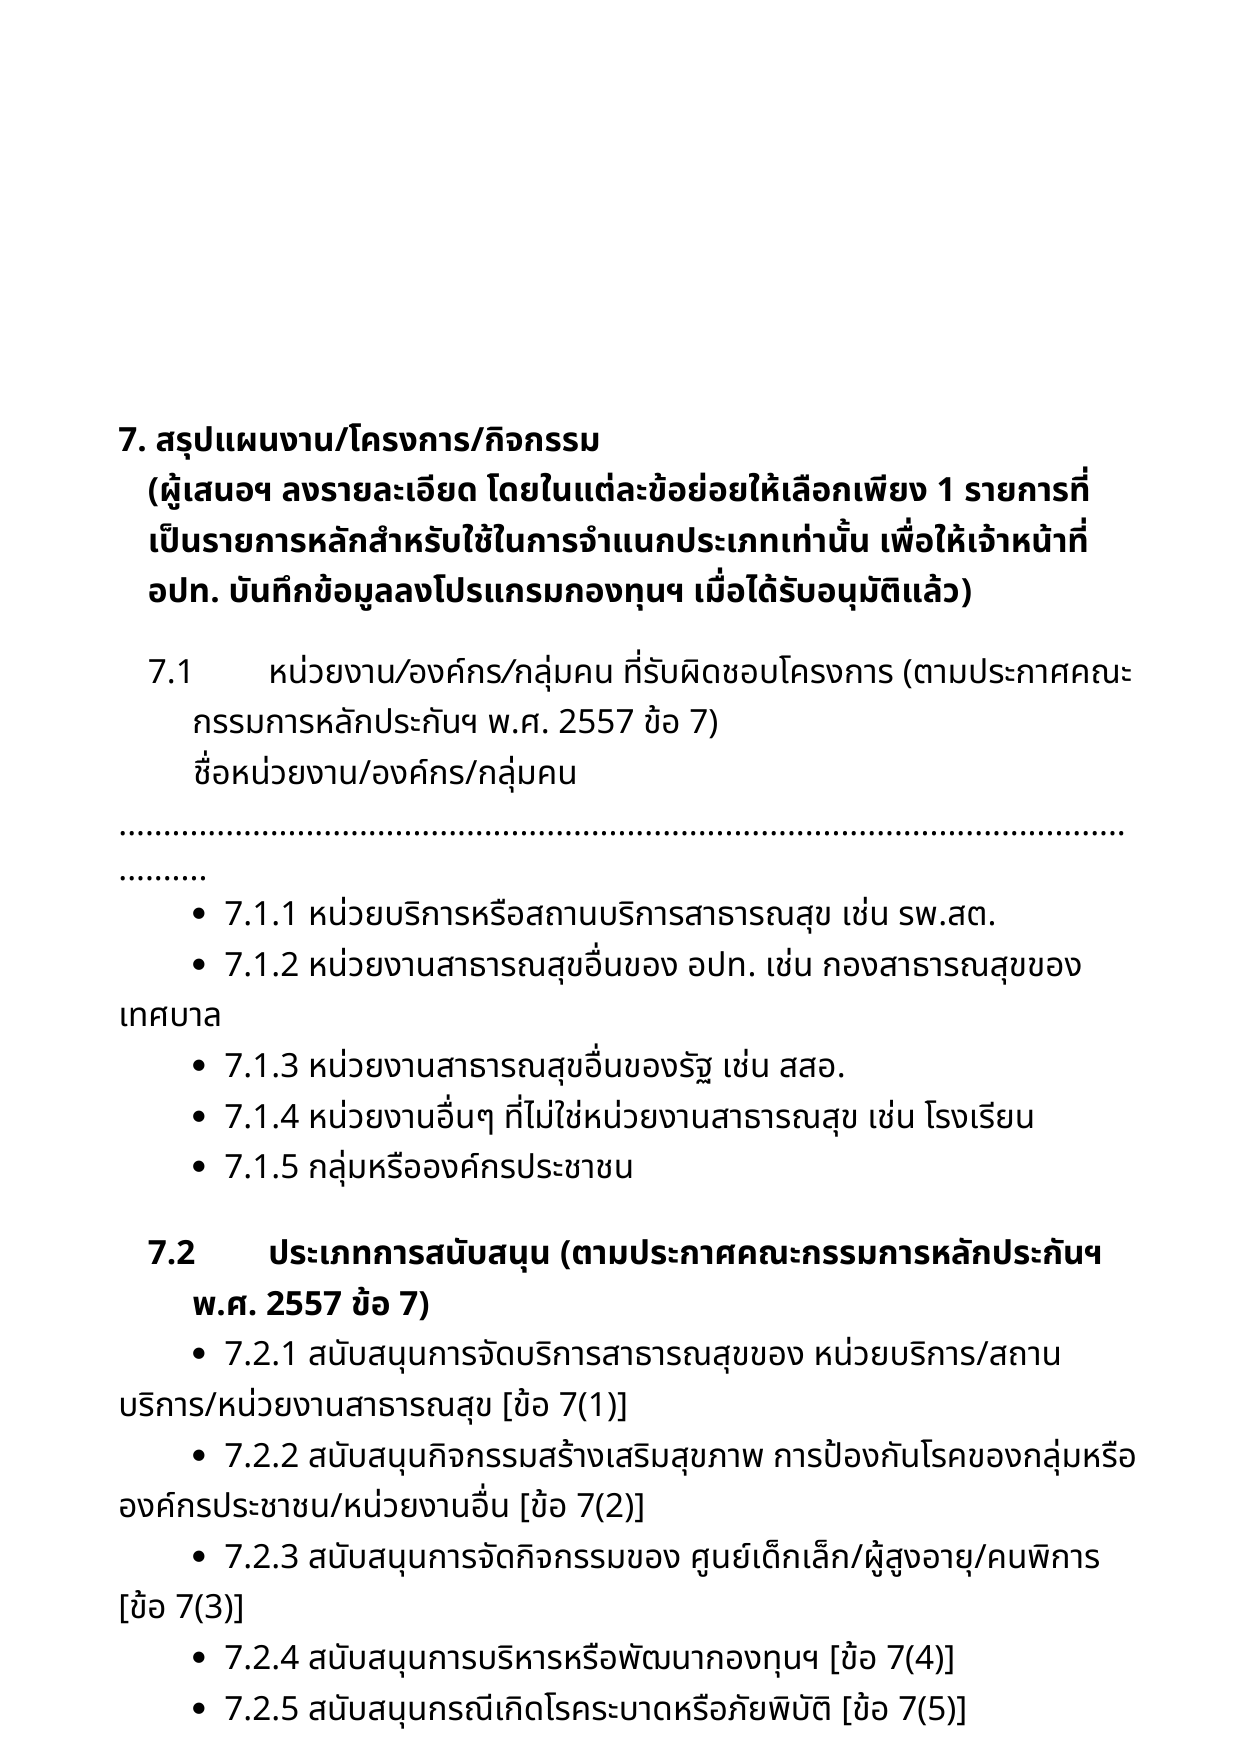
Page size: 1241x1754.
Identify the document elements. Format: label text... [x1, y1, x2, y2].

text 7.1.3 หน่วยงานสาธารณสุขอื่นของรัฐ เช่น สสอ. [118, 1042, 1137, 1092]
text 7.1.4 หน่วยงานอื่นๆ ที่ไม่ใช่หน่วยงานสาธารณสุข เช่น โรงเรียน [118, 1092, 1137, 1143]
text 7.2.1 สนับสนุนการจัดบริการสาธารณสุขของ หน่วยบริการ/สถานบริการ/หน่วยงานสาธารณสุข [ข้อ 7(1)] [118, 1330, 1181, 1431]
text 7.2 ประเภทการสนับสนุน (ตามประกาศคณะกรรมการหลักประกันฯ พ.ศ. 2557 ข้อ 7) [148, 1229, 1137, 1330]
text (ผู้เสนอฯ ลงรายละเอียด โดยในแต่ละข้อย่อยให้เลือกเพียง 1 รายการที่เป็นรายการหลักสำหรับใช้ในการจำแนกประเภทเท่านั้น เพื่อให้เจ้าหน้าที่ อปท. บันทึกข้อมูลลงโปรแกรมกองทุนฯ เมื่อได้รับอนุมัติแล้ว) [148, 466, 1137, 618]
text 7.1.5 กลุ่มหรือองค์กรประชาชน [118, 1143, 1137, 1194]
text 7.2.3 สนับสนุนการจัดกิจกรรมของ ศูนย์เด็กเล็ก/ผู้สูงอายุ/คนพิการ [ข้อ 7(3)] [118, 1533, 1137, 1634]
text 7. สรุปแผนงาน/โครงการ/กิจกรรม [118, 416, 1137, 466]
text 7.1.2 หน่วยงานสาธารณสุขอื่นของ อปท. เช่น กองสาธารณสุขของเทศบาล [118, 941, 1137, 1042]
text ชื่อหน่วยงาน/องค์กร/กลุ่มคน ........................................................................................................................... [118, 749, 1137, 890]
text 7.2.2 สนับสนุนกิจกรรมสร้างเสริมสุขภาพ การป้องกันโรคของกลุ่มหรือองค์กรประชาชน/หน่วยงานอื่น [ข้อ 7(2)] [118, 1431, 1211, 1533]
text 7.2.5 สนับสนุนกรณีเกิดโรคระบาดหรือภัยพิบัติ [ข้อ 7(5)] [118, 1684, 1137, 1735]
text 7.1 หน่วยงาน/องค์กร/กลุ่มคน ที่รับผิดชอบโครงการ (ตามประกาศคณะกรรมการหลักประกันฯ พ.ศ. 2557 ข้อ 7) [148, 647, 1152, 749]
text 7.2.4 สนับสนุนการบริหารหรือพัฒนากองทุนฯ [ข้อ 7(4)] [118, 1634, 1137, 1684]
text 7.1.1 หน่วยบริการหรือสถานบริการสาธารณสุข เช่น รพ.สต. [118, 890, 1137, 941]
